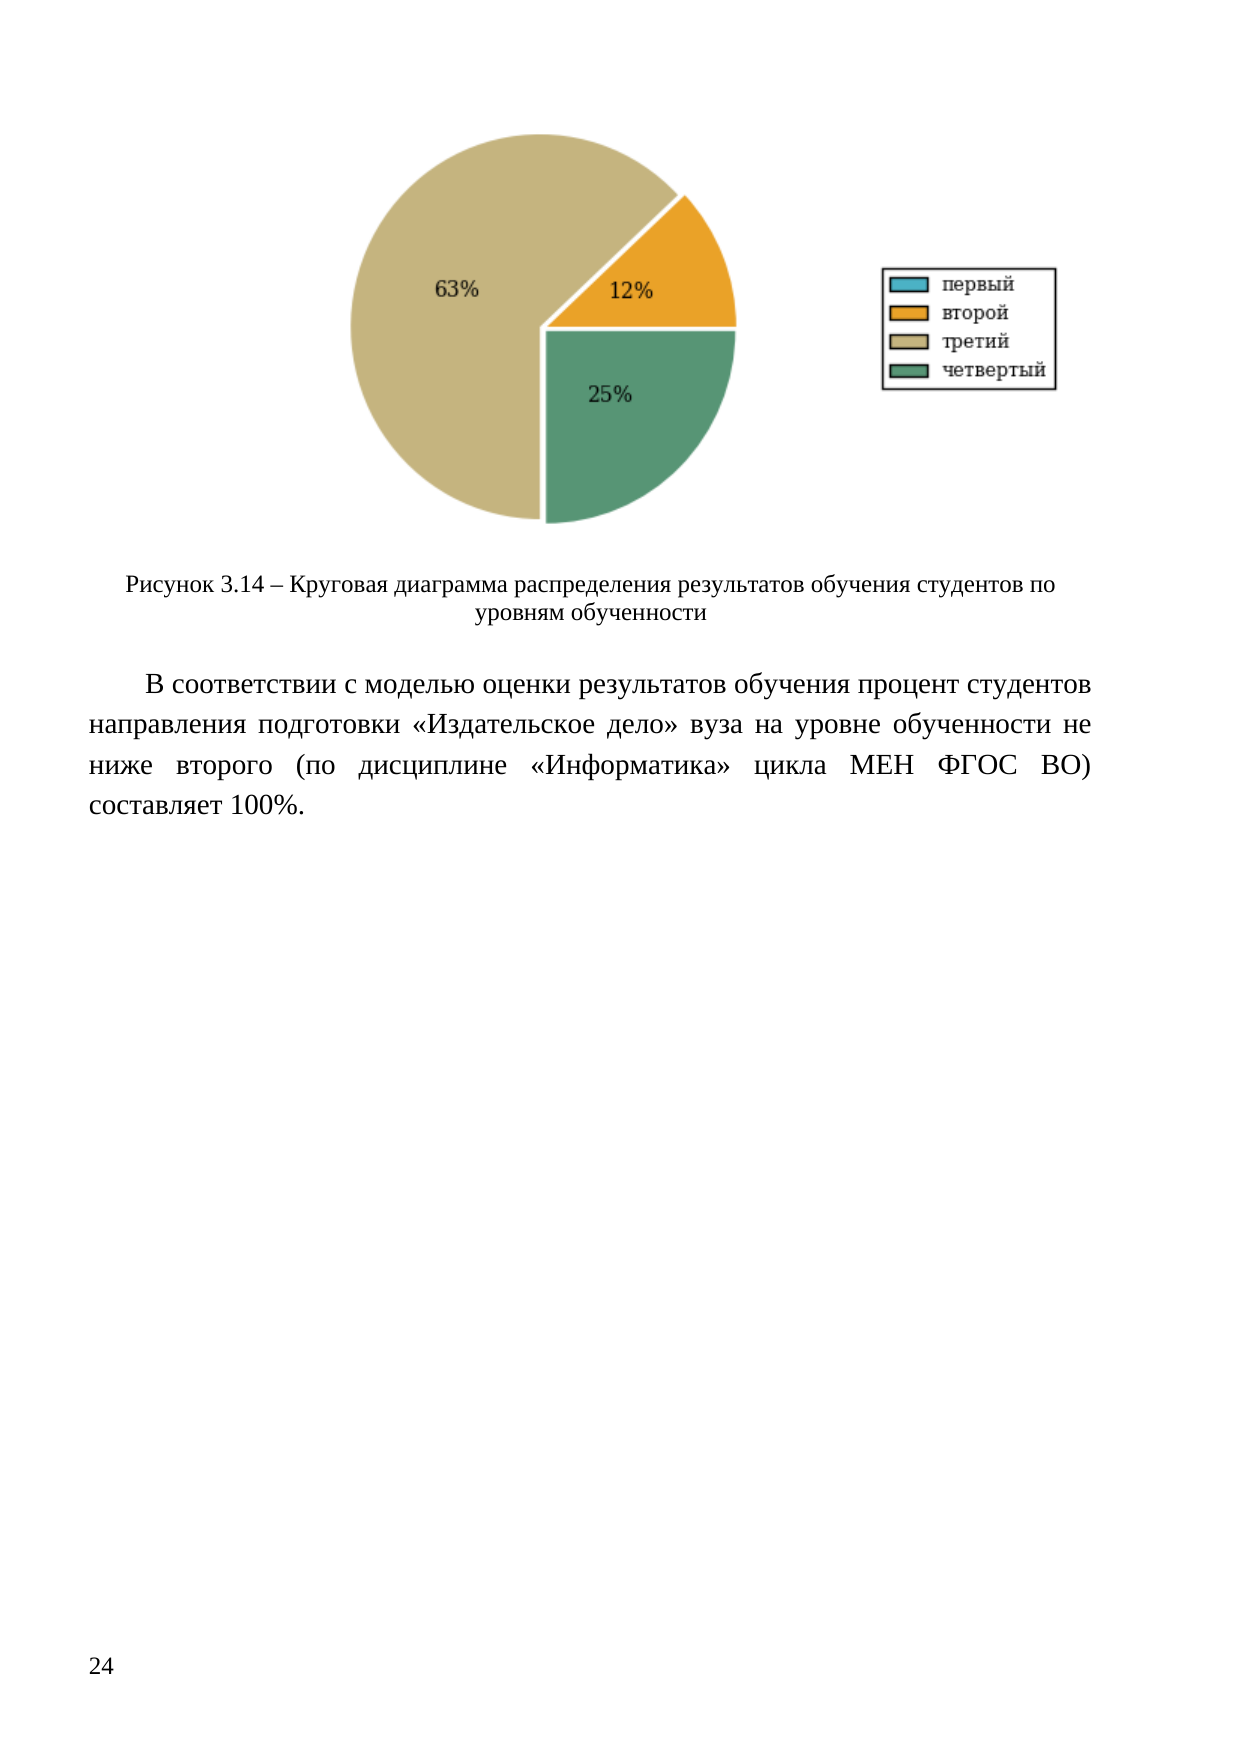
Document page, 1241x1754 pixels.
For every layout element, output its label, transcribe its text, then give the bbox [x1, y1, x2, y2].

picture [118, 88, 1064, 569]
text В соответствии с моделью оценки результатов обучения процент студентов направления подготовки «Издательское дело» вуза на уровне обученности не ниже второго (по дисциплине «Информатика» цикла МЕН ФГОС ВО) составляет 100%. [89, 666, 1092, 821]
